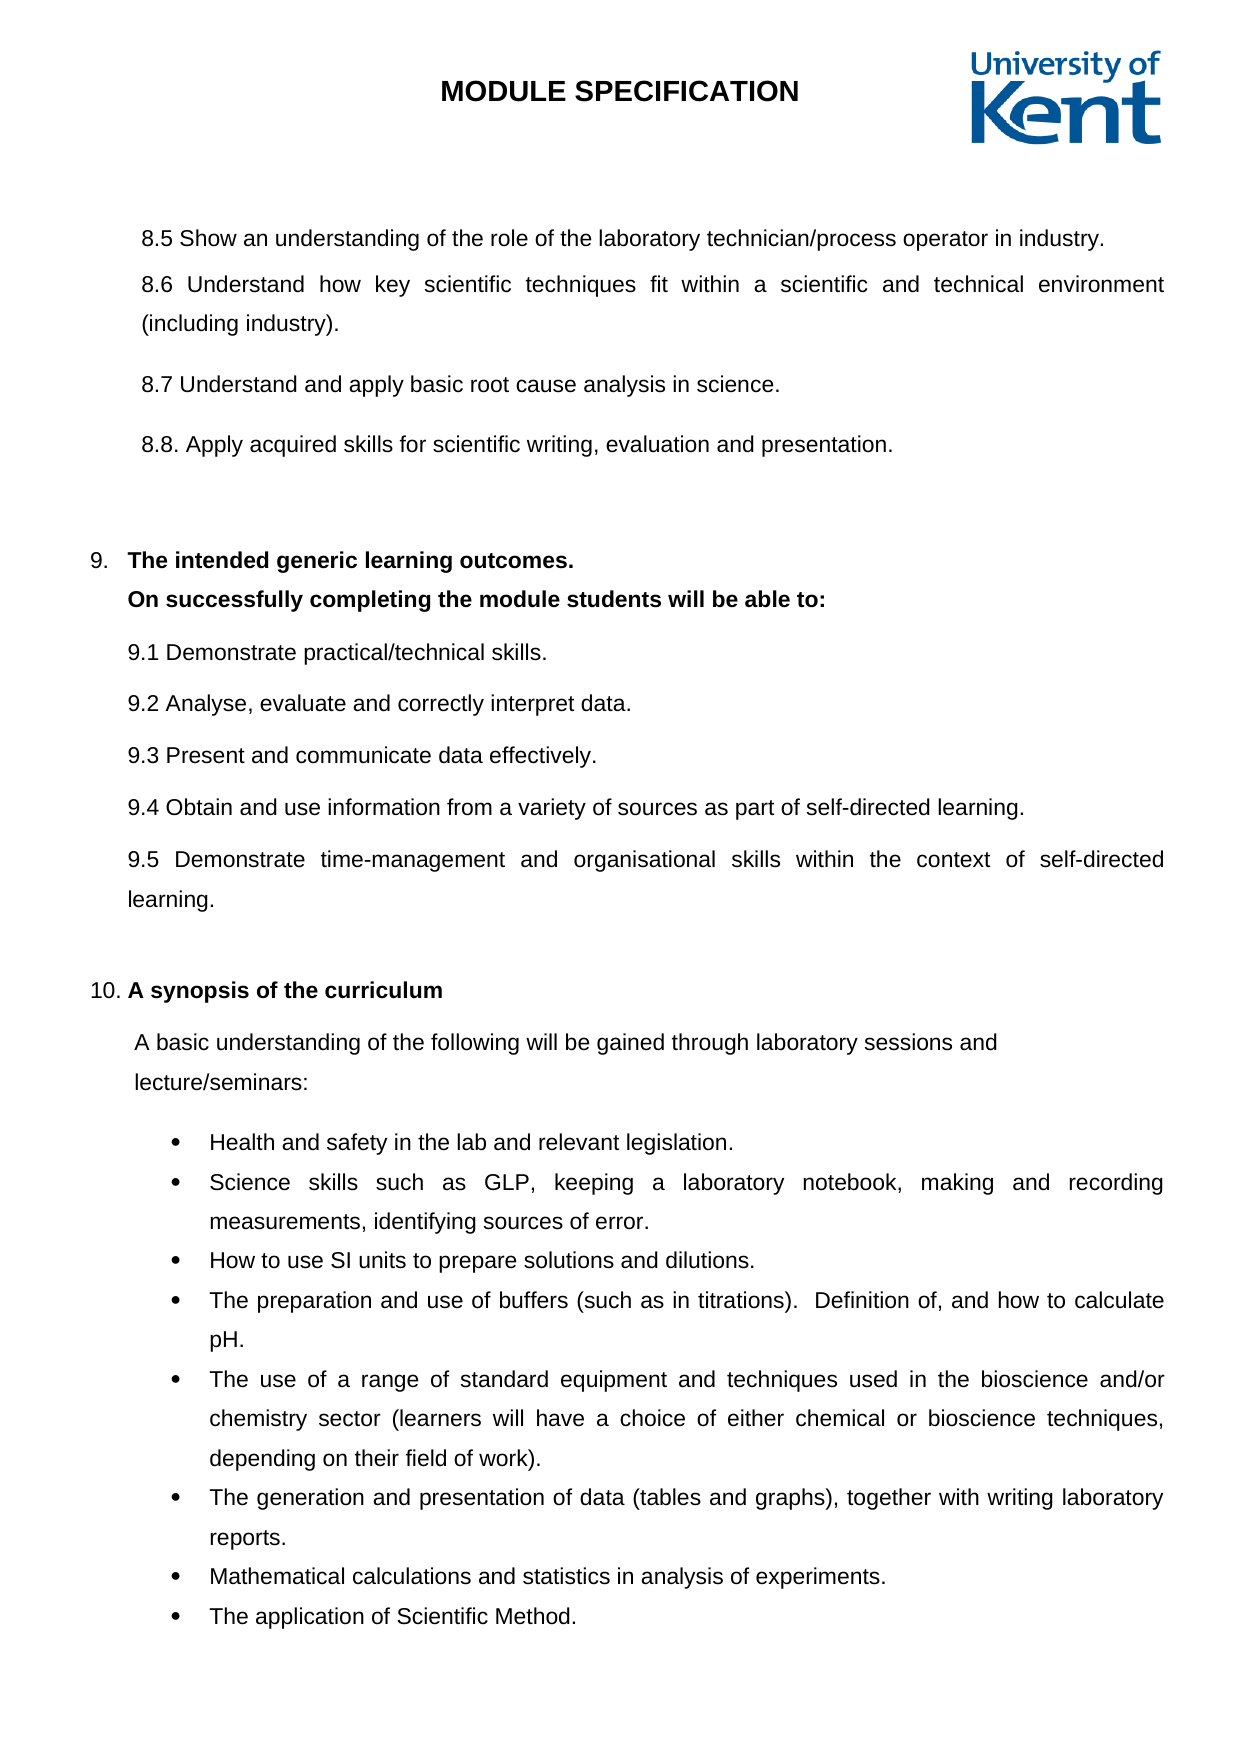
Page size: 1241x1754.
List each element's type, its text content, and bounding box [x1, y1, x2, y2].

text 9.5 Demonstrate time-management and organisational skills within the context of self-directed learning. [127, 846, 1165, 912]
list The generation and presentation of data (tables and graphs), together with writing laboratory reports. [172, 1484, 1165, 1550]
list The use of a range of standard equipment and techniques used in the bioscience and/or chemistry sector (learners will have a choice of either chemical or bioscience techniques, depending on their field of work). [172, 1366, 1165, 1471]
text 8.7 Understand and apply basic root cause analysis in science. [141, 371, 1165, 397]
picture [970, 48, 1163, 145]
list The preparation and use of buffers (such as in titrations). Definition of, and how to calculate pH. [172, 1287, 1165, 1353]
text 9.3 Present and communicate data effectively. [127, 742, 1165, 769]
text 9.1 Demonstrate practical/technical skills. [127, 638, 1165, 665]
text A basic understanding of the following will be gained through laboratory sessions and lecture/seminars: [134, 1029, 1165, 1095]
list The intended generic learning outcomes. On successfully completing the module students will be able to: [90, 547, 1138, 613]
list Science skills such as GLP, keeping a laboratory notebook, making and recording measurements, identifying sources of error. [172, 1168, 1165, 1234]
list A synopsis of the curriculum [90, 977, 1138, 1004]
text 8.6 Understand how key scientific techniques fit within a scientific and technical environment (including industry). [141, 271, 1165, 337]
text 8.5 Show an understanding of the role of the laboratory technician/process operator in industry. [141, 225, 1165, 252]
text 9.4 Obtain and use information from a variety of sources as part of self-directed learning. [127, 794, 1165, 821]
list Health and safety in the lab and relevant legislation. [172, 1129, 1165, 1155]
list Mathematical calculations and statistics in analysis of experiments. [172, 1563, 1165, 1590]
text 8.8. Apply acquired skills for scientific writing, evaluation and presentation. [141, 431, 1165, 457]
text 9.2 Analyse, evaluate and correctly interpret data. [127, 690, 1165, 717]
list The application of Scientific Method. [172, 1603, 1165, 1629]
list How to use SI units to prepare solutions and dilutions. [172, 1247, 1165, 1274]
